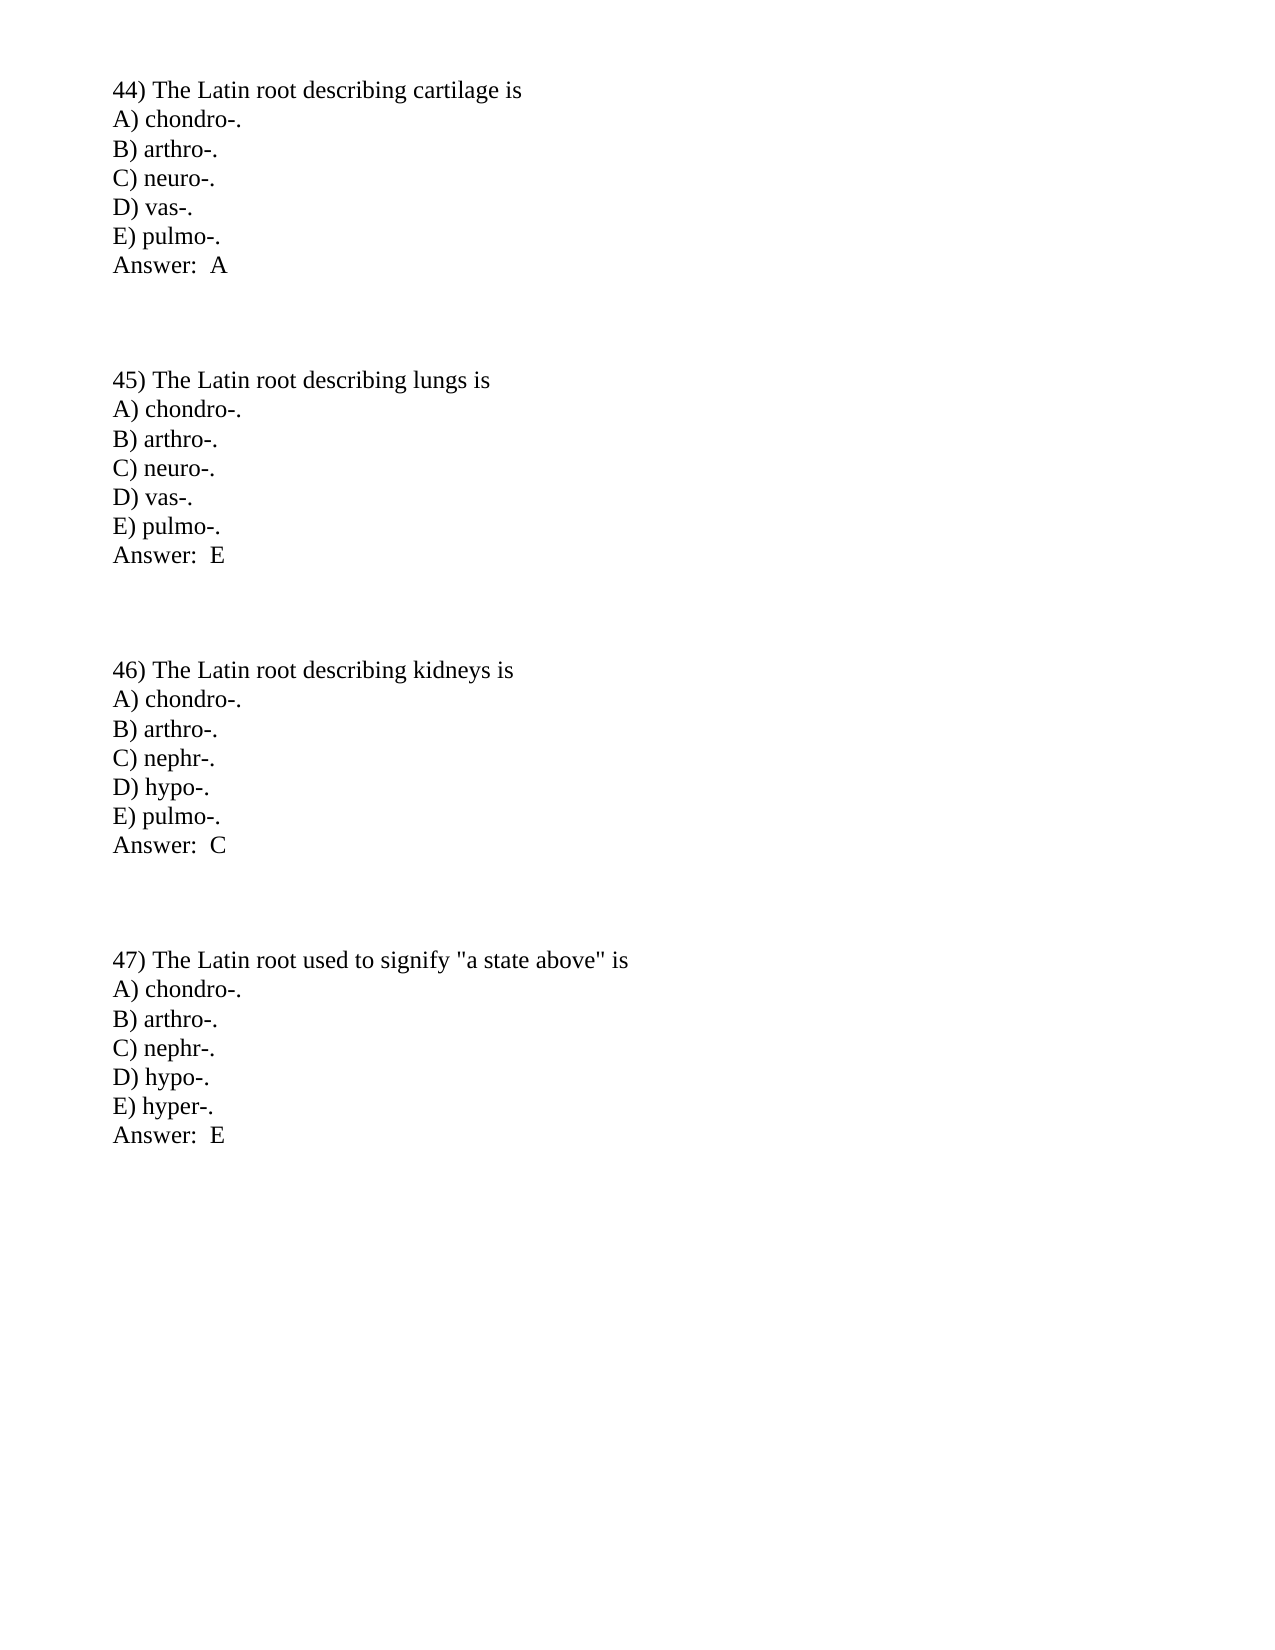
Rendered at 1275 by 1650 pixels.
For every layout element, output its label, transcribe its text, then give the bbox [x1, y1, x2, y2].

text 44) The Latin root describing cartilage is [112, 75, 1162, 104]
text 47) The Latin root used to signify "a state above" is [112, 945, 1162, 974]
text B) arthro-. [112, 133, 1162, 162]
text B) arthro-. [112, 713, 1162, 742]
text Answer: C [112, 830, 1162, 859]
text C) neuro-. [112, 162, 1162, 192]
text A) chondro-. [112, 974, 1162, 1003]
text B) arthro-. [112, 1003, 1162, 1032]
text Answer: A [112, 250, 1162, 279]
text C) nephr-. [112, 1032, 1162, 1062]
text 46) The Latin root describing kidneys is [112, 655, 1162, 684]
text D) vas-. [112, 482, 1162, 511]
text D) hypo-. [112, 1062, 1162, 1091]
text E) hyper-. [112, 1091, 1162, 1120]
text E) pulmo-. [112, 801, 1162, 830]
text D) hypo-. [112, 772, 1162, 801]
text 45) The Latin root describing lungs is [112, 365, 1162, 394]
text C) nephr-. [112, 742, 1162, 772]
text A) chondro-. [112, 394, 1162, 423]
text A) chondro-. [112, 104, 1162, 133]
text Answer: E [112, 1120, 1162, 1149]
text E) pulmo-. [112, 221, 1162, 250]
text D) vas-. [112, 192, 1162, 221]
text E) pulmo-. [112, 511, 1162, 540]
text A) chondro-. [112, 684, 1162, 713]
text B) arthro-. [112, 423, 1162, 452]
text Answer: E [112, 540, 1162, 569]
text C) neuro-. [112, 452, 1162, 482]
